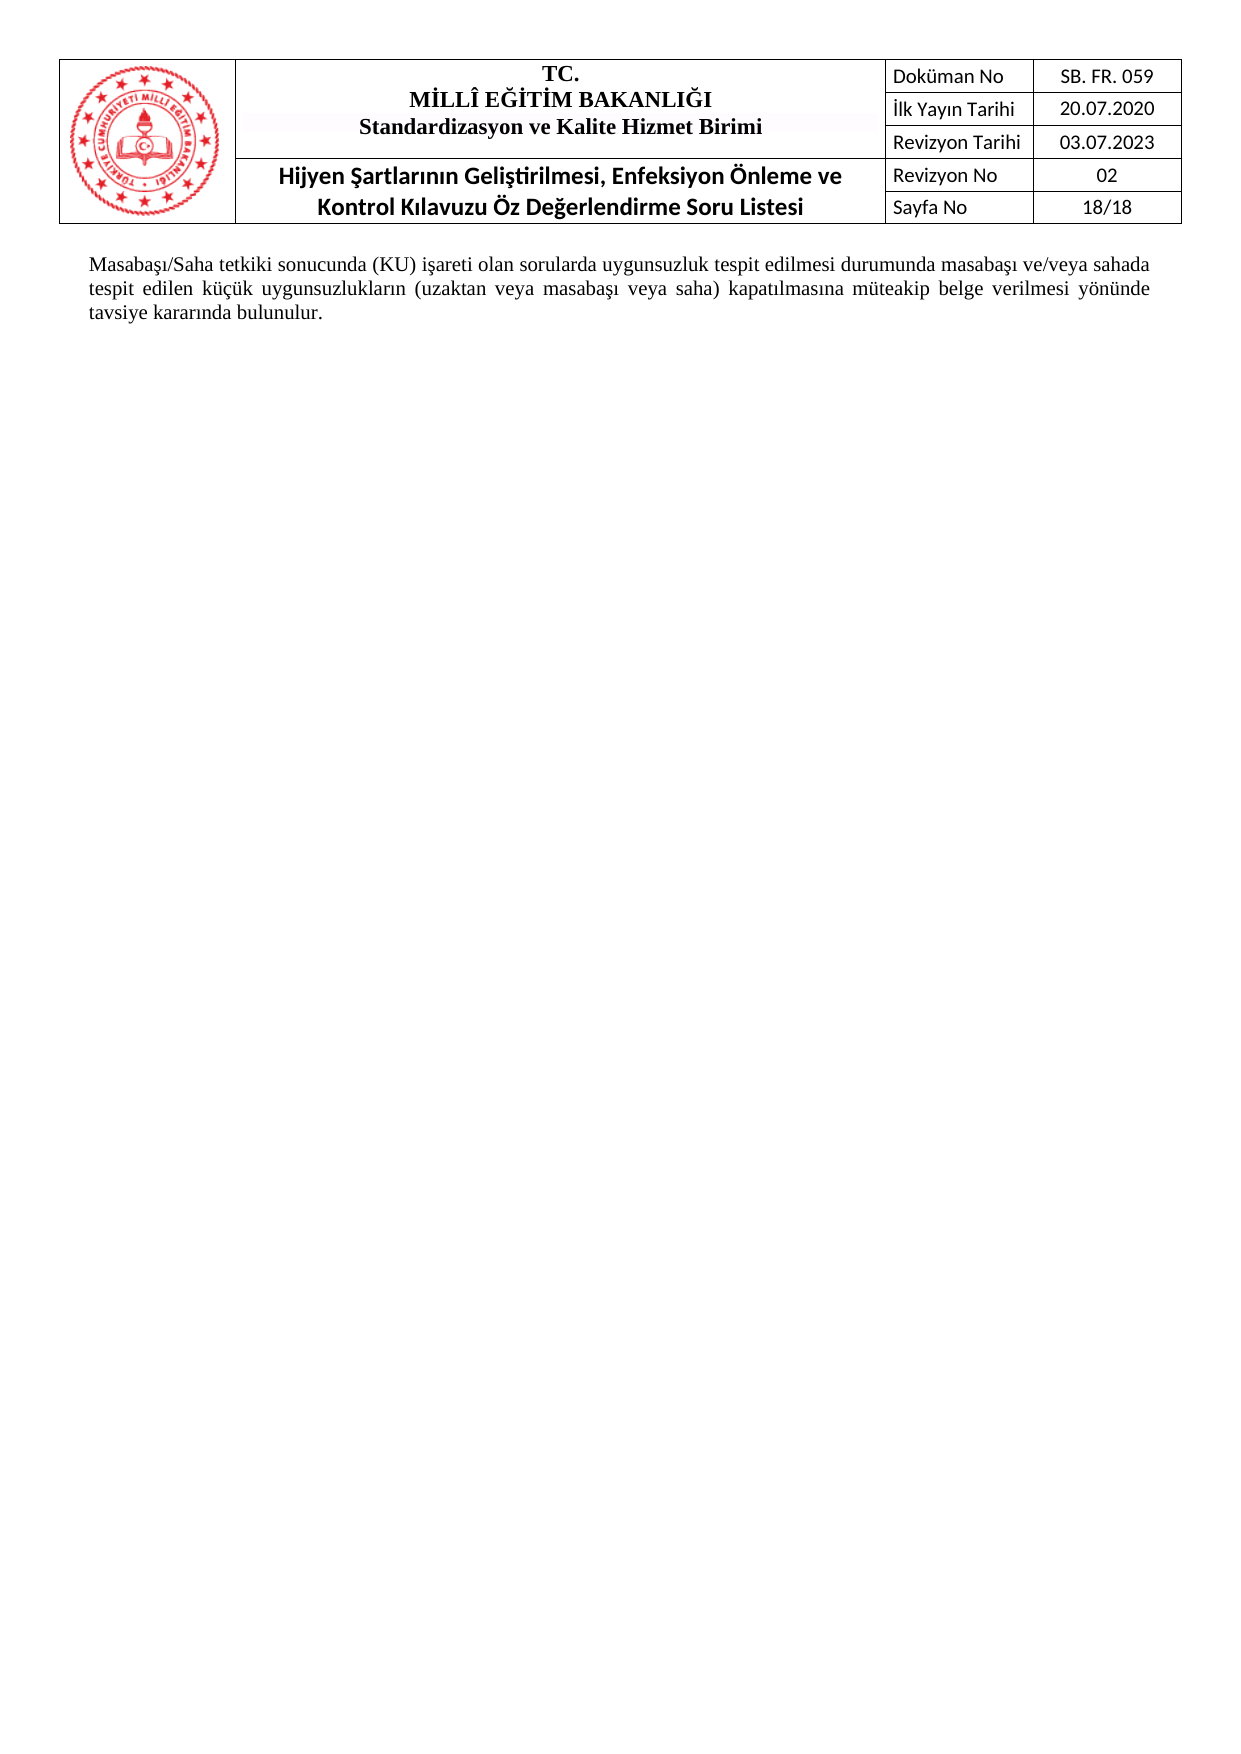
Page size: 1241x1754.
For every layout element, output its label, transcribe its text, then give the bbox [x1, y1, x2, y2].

picture [70, 66, 219, 216]
text Masabaşı/Saha tetkiki sonucunda (KU) işareti olan sorularda uygunsuzluk tespit edilmesi durumunda masabaşı ve/veya sahada tespit edilen küçük uygunsuzlukların (uzaktan veya masabaşı veya saha) kapatılmasına müteakip belge verilmesi yönünde tavsiye kararında bulunulur. [89, 252, 1152, 324]
